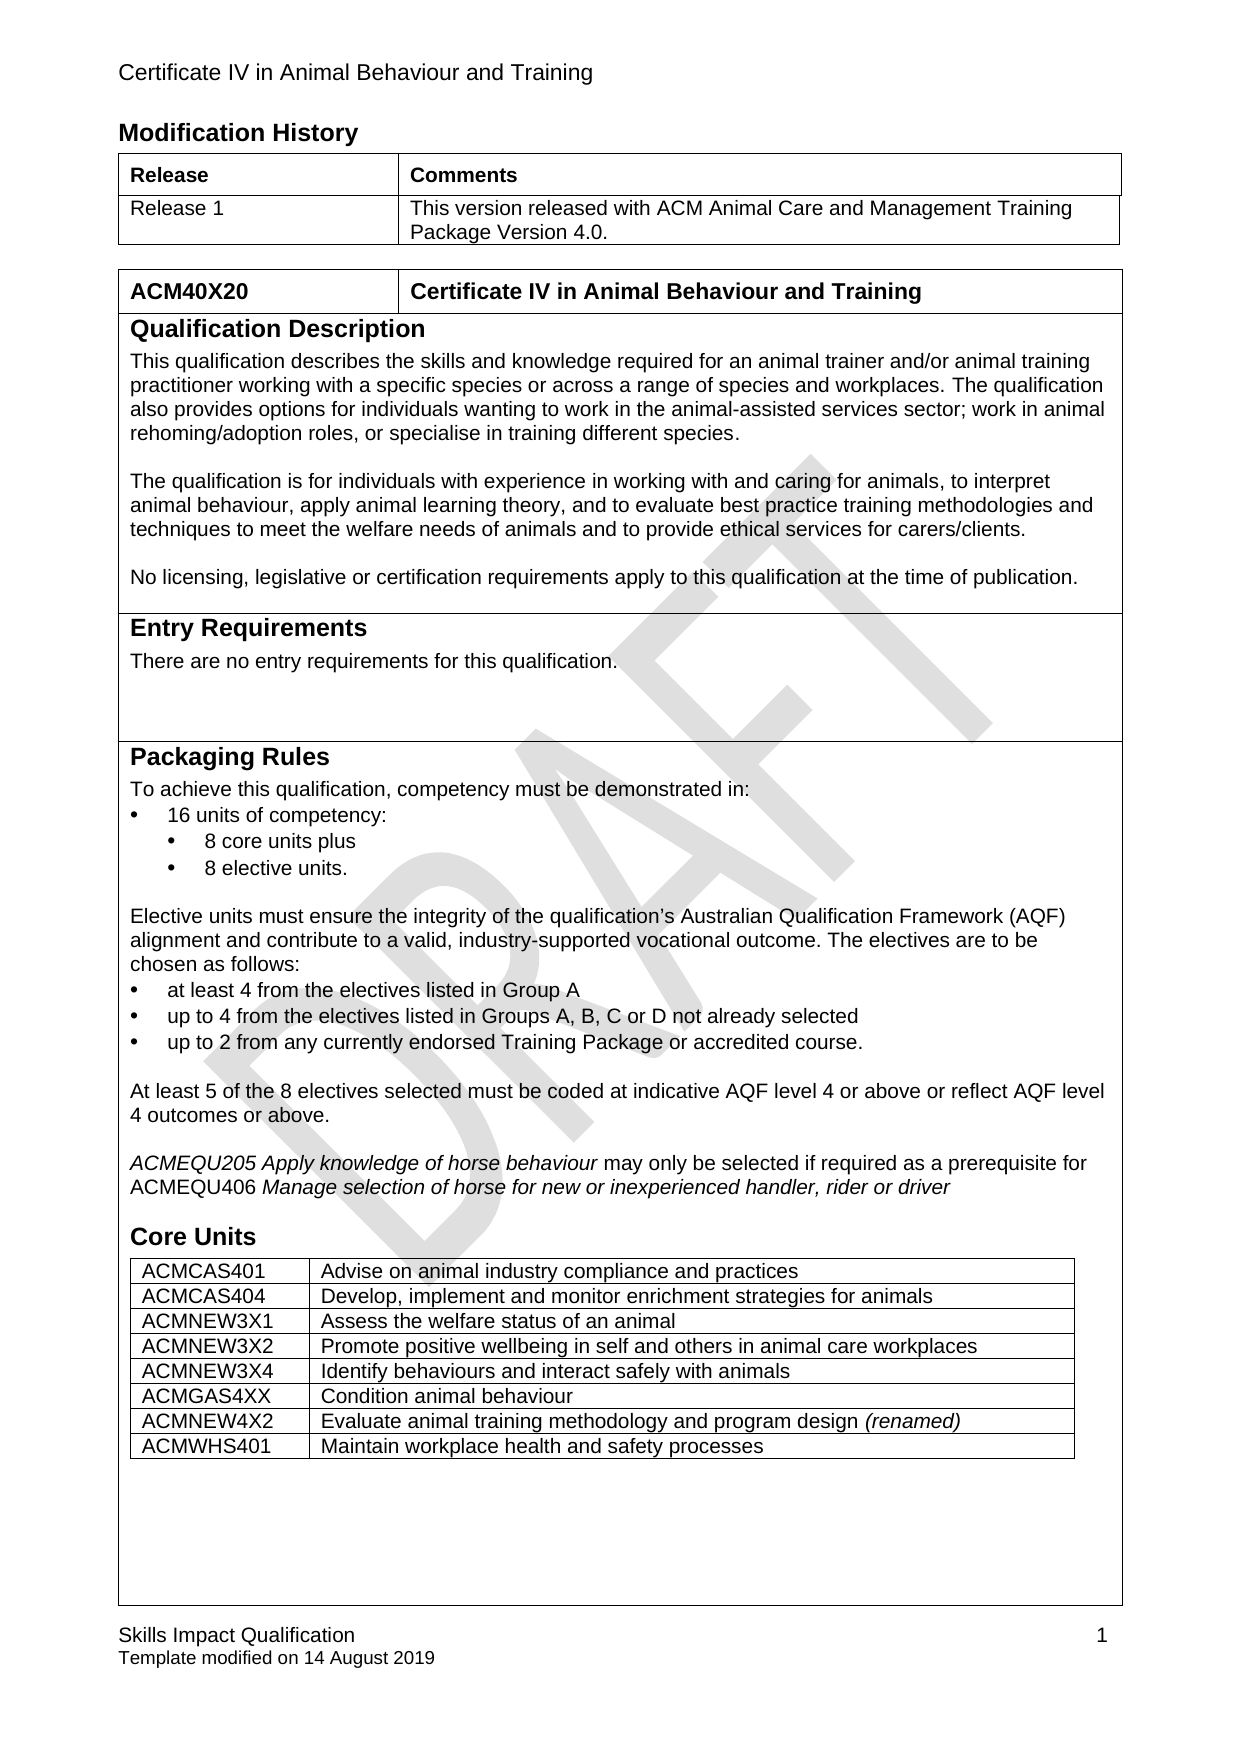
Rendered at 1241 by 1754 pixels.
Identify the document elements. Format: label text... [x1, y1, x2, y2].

table_header Comments [399, 154, 1121, 195]
table_cell Release 1 [119, 196, 398, 244]
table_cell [119, 742, 1122, 1604]
table_cell This version released with ACM Animal Care and Management Training Package Version 4.0. [399, 196, 1119, 244]
table_cell Entry Requirements There are no entry requirements for this qualification. [119, 614, 1122, 741]
table_header ACM40X20 [119, 270, 398, 313]
table_header Certificate IV in Animal Behaviour and Training [399, 270, 1122, 313]
table_header Release [119, 154, 398, 195]
subtitle Modification History [118, 118, 1122, 147]
table_cell Qualification Description This qualification describes the skills and knowledge required for an animal trainer and/or animal training practitioner working with a specific species or across a range of species and workplaces. The qualification also provides options for individuals wanting to work in the animal-assisted services sector; work in animal rehoming/adoption roles, or specialise in training different species. The qualification is for individuals with experience in working with and caring for animals, to interpret animal behaviour, apply animal learning theory, and to evaluate best practice training methodologies and techniques to meet the welfare needs of animals and to provide ethical services for carers/clients. No licensing, legislative or certification requirements apply to this qualification at the time of publication. [119, 314, 1122, 612]
